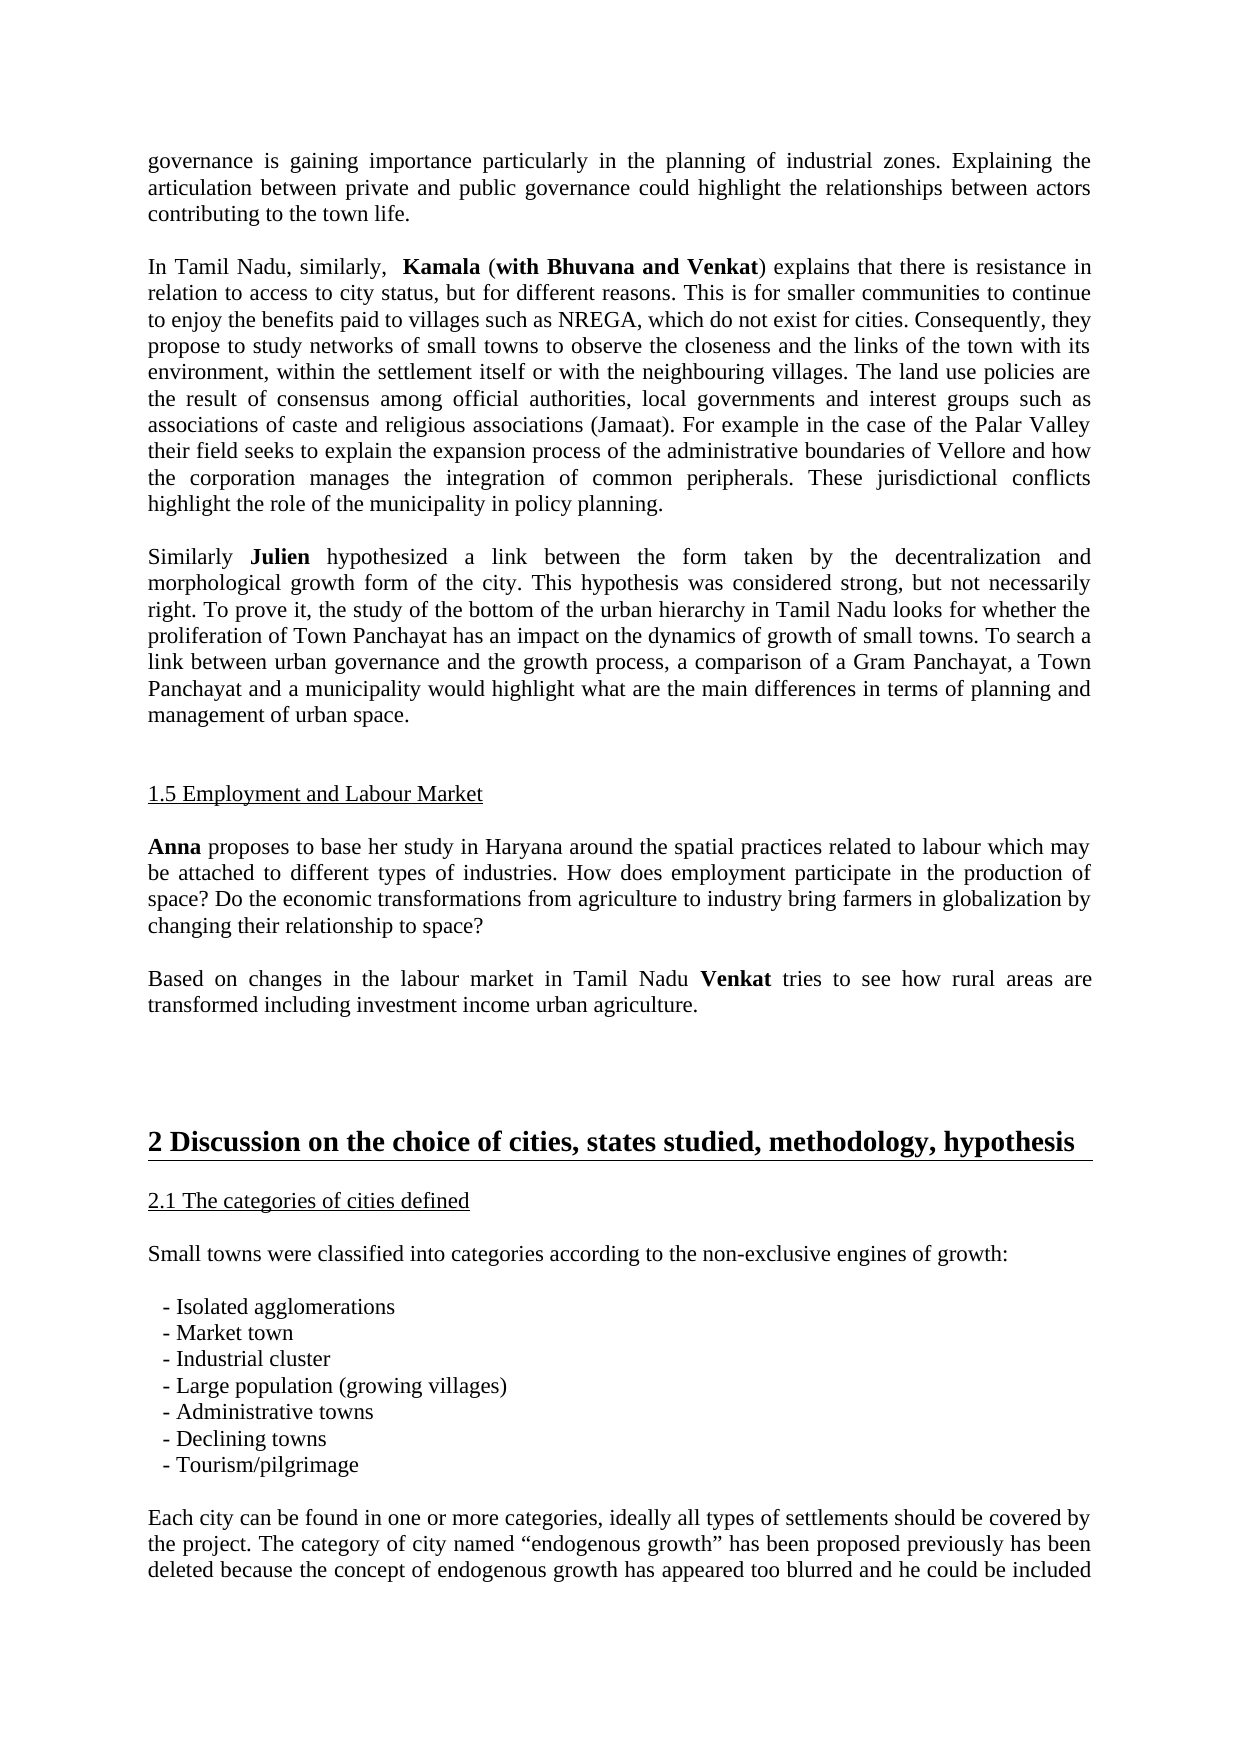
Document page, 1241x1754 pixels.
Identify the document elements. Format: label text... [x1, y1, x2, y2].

text In Tamil Nadu, similarly, Kamala (with Bhuvana and Venkat) explains that there is resistance in relation to access to city status, but for different reasons. This is for smaller communities to continue to enjoy the benefits paid to villages such as NREGA, which do not exist for cities. Consequently, they propose to study networks of small towns to observe the closeness and the links of the town with its environment, within the settlement itself or with the neighbouring villages. The land use policies are the result of consensus among official authorities, local governments and interest groups such as associations of caste and religious associations (Jamaat). For example in the case of the Palar Valley their field seeks to explain the expansion process of the administrative boundaries of Vellore and how the corporation manages the integration of common peripherals. These jurisdictional conflicts highlight the role of the municipality in policy planning. [148, 227, 1093, 517]
text Based on changes in the labour market in Tamil Nadu Venkat tries to see how rural areas are transformed including investment income urban agriculture. [148, 938, 1093, 1017]
text - Isolated agglomerations - Market town - Industrial cluster - Large population (growing villages) - Administrative towns - Declining towns - Tourism/pilgrimage [162, 1266, 1093, 1477]
text Small towns were classified into categories according to the non-exclusive engines of growth: [148, 1214, 1093, 1266]
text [148, 1477, 1093, 1583]
text 1.5 Employment and Labour Market [148, 727, 1093, 806]
text 2 Discussion on the choice of cities, states studied, methodology, hypothesis [148, 1072, 1093, 1160]
text Similarly Julien hypothesized a link between the form taken by the decentralization and morphological growth form of the city. This hypothesis was considered strong, but not necessarily right. To prove it, the study of the bottom of the urban hierarchy in Tamil Nadu looks for whether the proliferation of Town Panchayat has an impact on the dynamics of growth of small towns. To search a link between urban governance and the growth process, a comparison of a Gram Panchayat, a Town Panchayat and a municipality would highlight what are the main differences in terms of planning and management of urban space. [148, 517, 1093, 727]
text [148, 148, 1093, 227]
text 2.1 The categories of cities defined [148, 1161, 1093, 1214]
text Anna proposes to base her study in Haryana around the spatial practices related to labour which may be attached to different types of industries. How does employment participate in the production of space? Do the economic transformations from agriculture to industry bring farmers in globalization by changing their relationship to space? [148, 806, 1093, 938]
